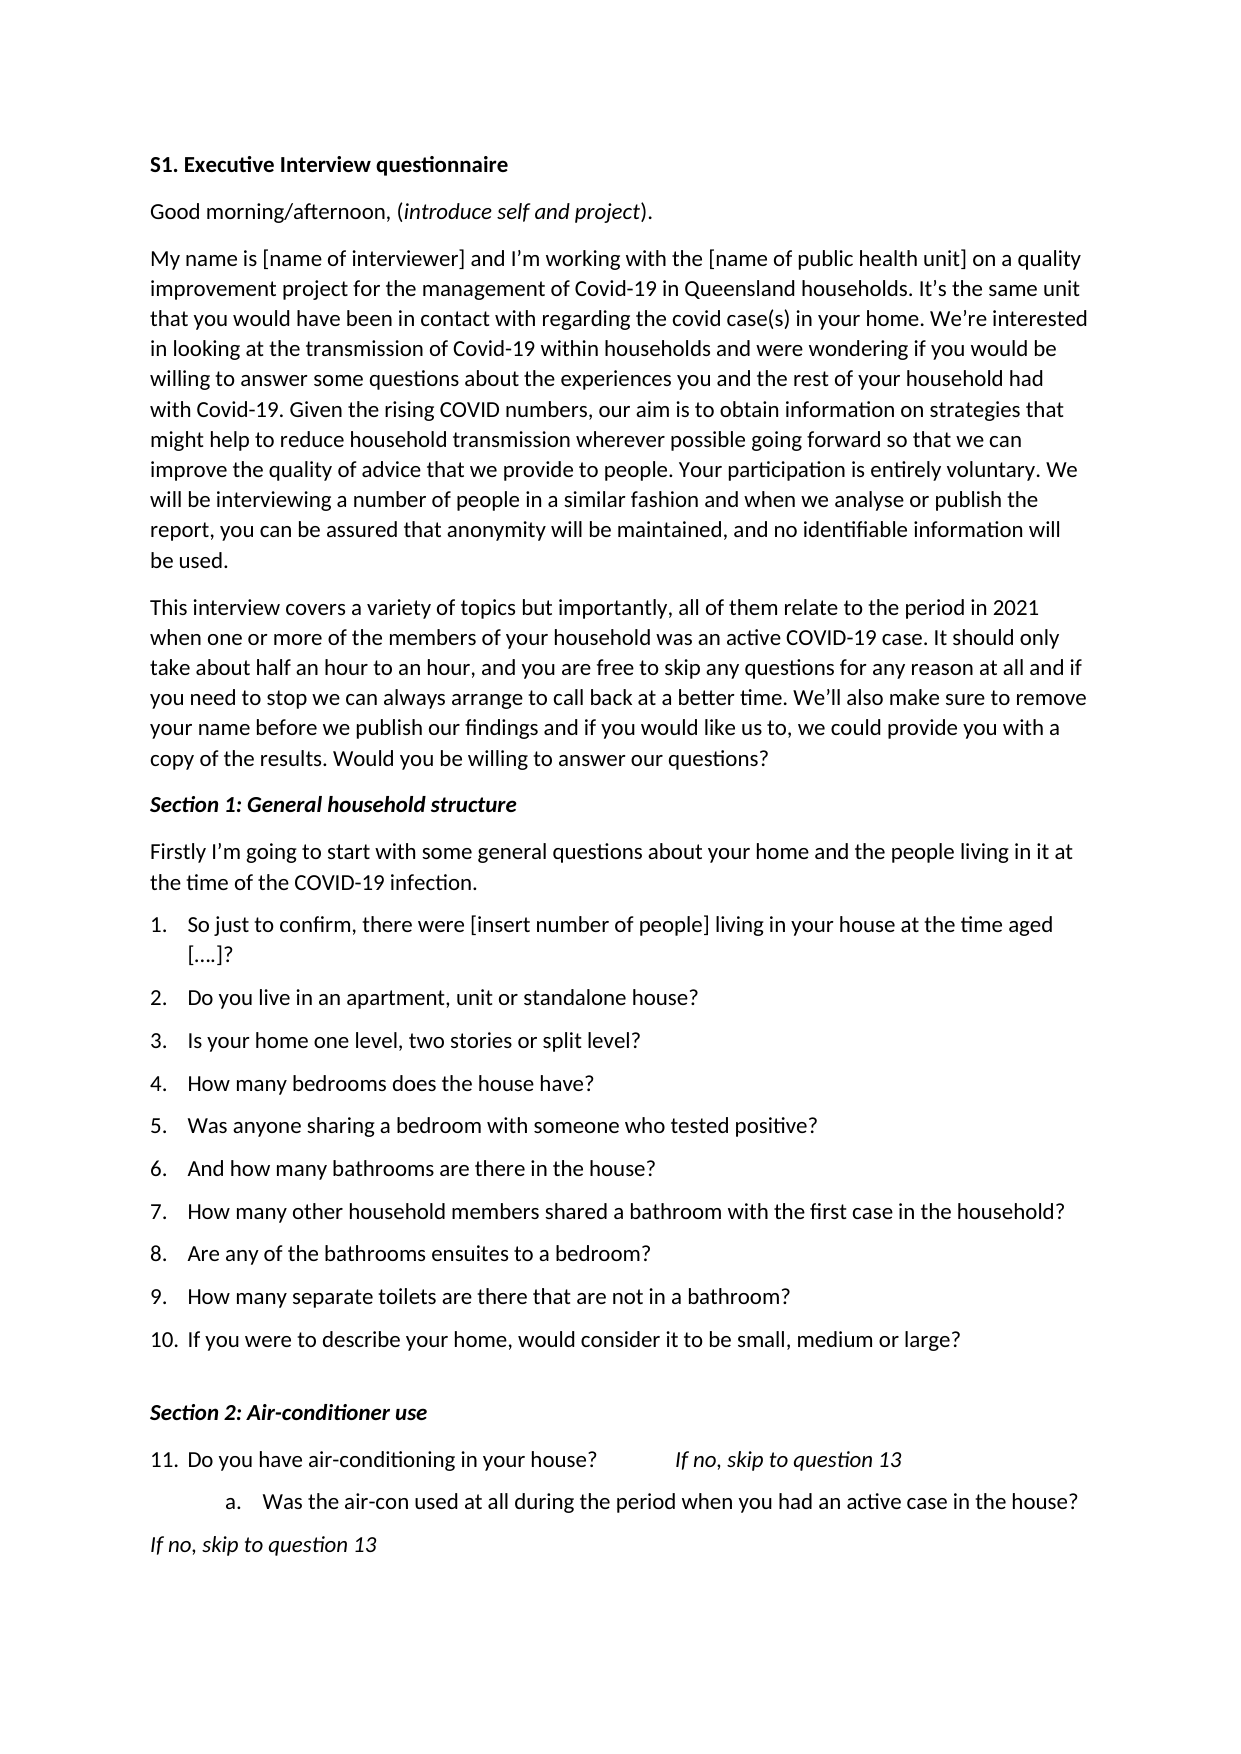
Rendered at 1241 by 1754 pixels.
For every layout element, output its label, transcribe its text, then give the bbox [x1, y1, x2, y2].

list And how many bathrooms are there in the house? [150, 1154, 1090, 1182]
list Do you have air-conditioning in your house? If no, skip to question 13 [150, 1445, 1090, 1473]
list How many separate toilets are there that are not in a bathroom? [150, 1282, 1090, 1310]
list Are any of the bathrooms ensuites to a bedroom? [150, 1239, 1090, 1268]
list How many bedrooms does the house have? [150, 1069, 1090, 1097]
list Was anyone sharing a bedroom with someone who tested positive? [150, 1111, 1090, 1139]
list How many other household members shared a bathroom with the first case in the household? [150, 1197, 1090, 1225]
text Firstly I’m going to start with some general questions about your home and the people living in it at the time of the COVID-19 infection. [150, 837, 1090, 896]
text This interview covers a variety of topics but importantly, all of them relate to the period in 2021 when one or more of the members of your household was an active COVID-19 case. It should only take about half an hour to an hour, and you are free to skip any questions for any reason at all and if you need to stop we can always arrange to call back at a better time. We’ll also make sure to remove your name before we publish our findings and if you would like us to, we could provide you with a copy of the results. Would you be willing to answer our questions? [150, 593, 1090, 772]
text My name is [name of interviewer] and I’m working with the [name of public health unit] on a quality improvement project for the management of Covid-19 in Queensland households. It’s the same unit that you would have been in contact with regarding the covid case(s) in your home. We’re interested in looking at the transmission of Covid-19 within households and were wondering if you would be willing to answer some questions about the experiences you and the rest of your household had with Covid-19. Given the rising COVID numbers, our aim is to obtain information on strategies that might help to reduce household transmission wherever possible going forward so that we can improve the quality of advice that we provide to people. Your participation is entirely voluntary. We will be interviewing a number of people in a similar fashion and when we analyse or publish the report, you can be assured that anonymity will be maintained, and no identifiable information will be used. [150, 244, 1090, 574]
list Is your home one level, two stories or split level? [150, 1026, 1090, 1054]
text Section 1: General household structure [150, 791, 1090, 819]
text If no, skip to question 13 [150, 1530, 1090, 1558]
text Good morning/afternoon, (introduce self and project). [150, 197, 1090, 225]
list So just to confirm, there were [insert number of people] living in your house at the time aged [….]? [150, 910, 1090, 969]
text Section 2: Air-conditioner use [150, 1398, 1090, 1426]
list Was the air-con used at all during the period when you had an active case in the house? [225, 1487, 1090, 1516]
text S1. Executive Interview questionnaire [150, 150, 1090, 178]
list If you were to describe your home, would consider it to be small, medium or large? [150, 1325, 1090, 1383]
list Do you live in an apartment, unit or standalone house? [150, 983, 1090, 1011]
